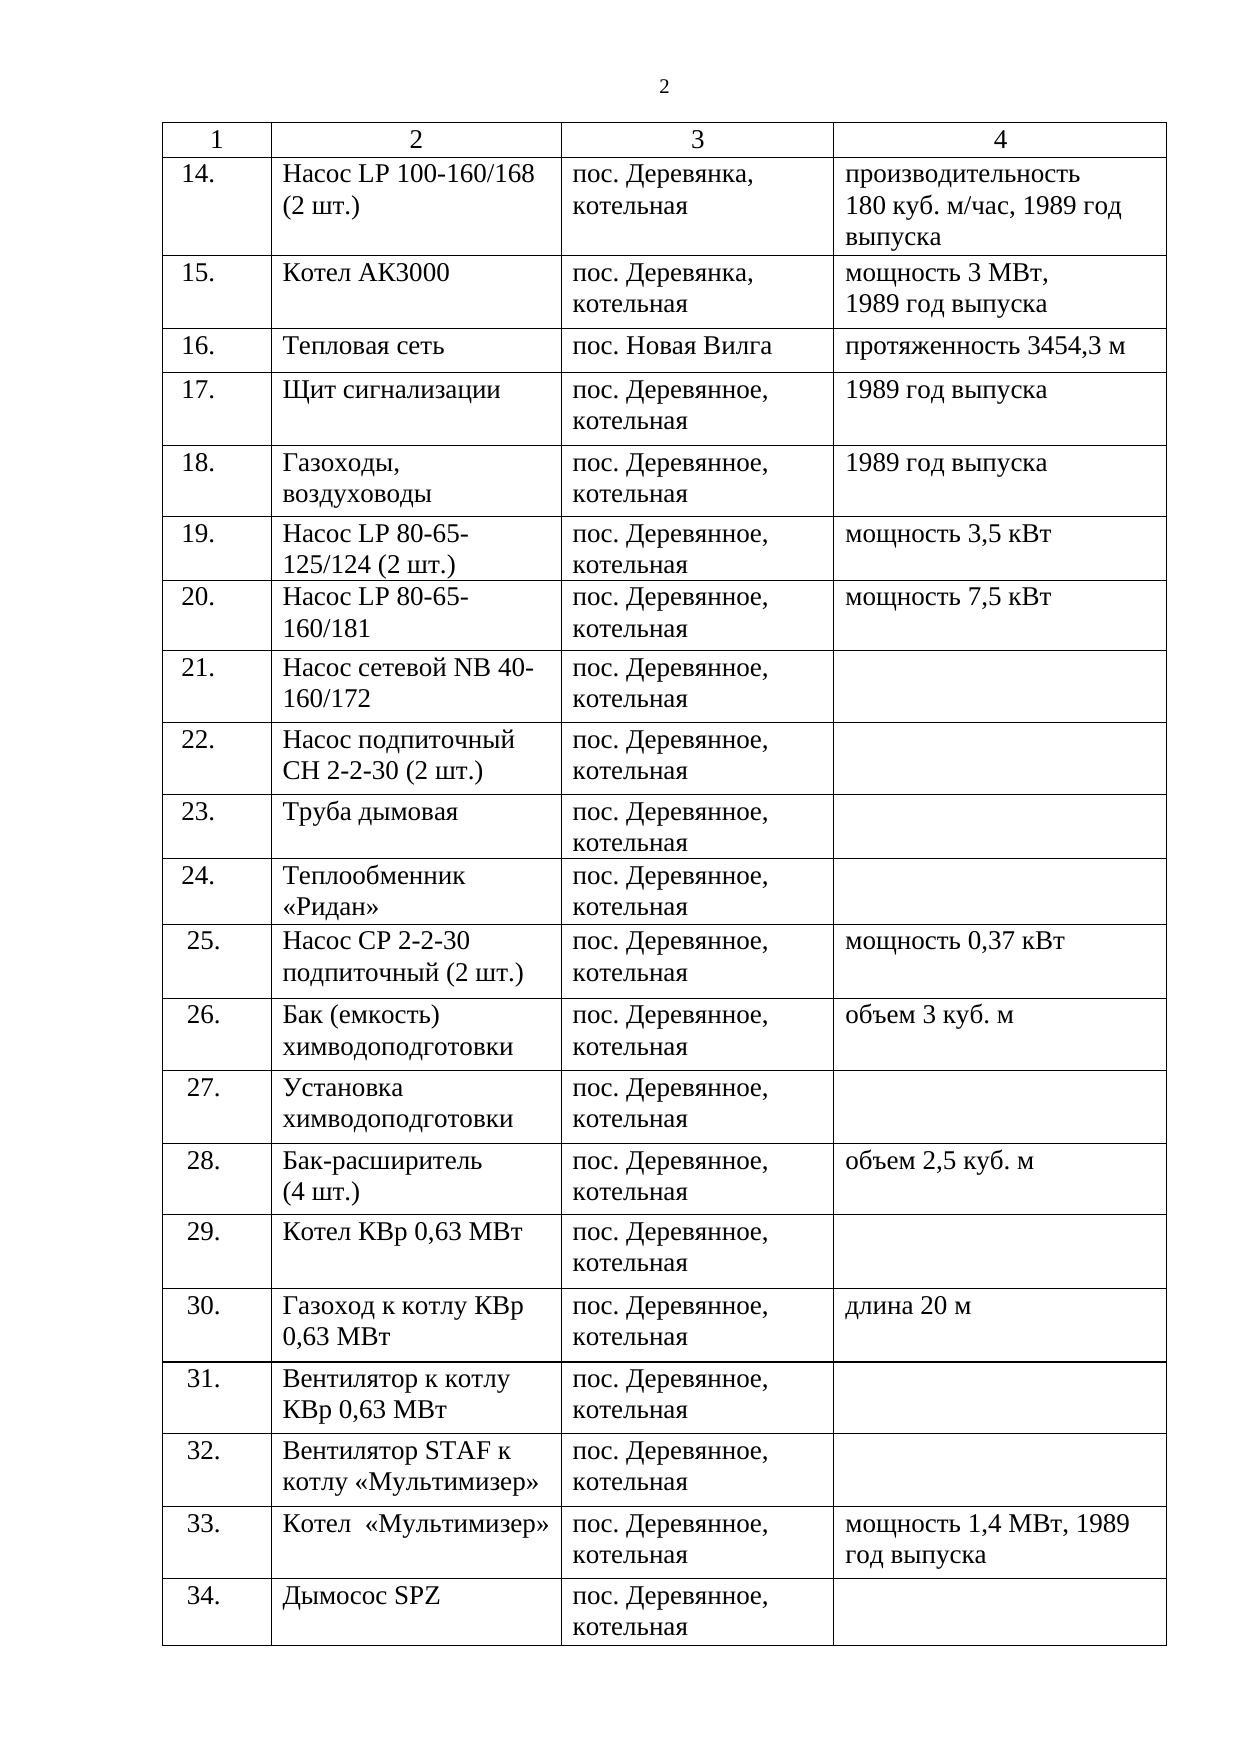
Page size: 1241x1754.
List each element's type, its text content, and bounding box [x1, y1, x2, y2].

table_cell Газоход к котлу КВр 0,63 МВт [272, 1289, 561, 1361]
table_cell [163, 651, 271, 722]
table_cell Котел КВр 0,63 МВт [272, 1215, 561, 1288]
table_cell Вентилятор к котлу КВр 0,63 МВт [272, 1363, 561, 1433]
table_header 2 [272, 123, 561, 157]
table_cell пос. Деревянное, котельная [562, 517, 833, 579]
table_cell мощность 7,5 кВт [834, 581, 1166, 649]
table_cell [163, 373, 271, 445]
table_cell [163, 1507, 271, 1578]
table_cell Тепловая сеть [272, 329, 561, 372]
table_cell Насос LP 80-65-125/124 (2 шт.) [272, 517, 561, 579]
table_cell 1989 год выпуска [834, 446, 1166, 516]
table_cell [834, 1363, 1166, 1433]
table_cell пос. Деревянное, котельная [562, 859, 833, 923]
table_cell [163, 158, 271, 255]
table_cell пос. Деревянное, котельная [562, 1289, 833, 1361]
table_cell пос. Деревянное, котельная [562, 1507, 833, 1578]
table_cell объем [834, 999, 1166, 1069]
table_cell протяженность [834, 329, 1166, 372]
table_cell [163, 329, 271, 372]
table_cell пос. Деревянное, котельная [562, 999, 833, 1069]
table_cell пос. Деревянное, котельная [562, 795, 833, 858]
table_cell [163, 517, 271, 579]
table_cell [163, 1434, 271, 1506]
table_cell длина [834, 1289, 1166, 1361]
table_cell [163, 581, 271, 649]
table_cell пос. Деревянное, котельная [562, 723, 833, 794]
table_cell Теплообменник «Ридан» [272, 859, 561, 923]
table_cell Насос LP 100-160/168 (2 шт.) [272, 158, 561, 255]
table_cell пос. Деревянное, котельная [562, 446, 833, 516]
table_cell [834, 651, 1166, 722]
table_cell [163, 1363, 271, 1433]
table_cell Труба дымовая [272, 795, 561, 858]
table_cell [834, 723, 1166, 794]
table_cell пос. Новая Вилга [562, 329, 833, 372]
table_cell Установка химводоподготовки [272, 1071, 561, 1143]
table_cell [834, 859, 1166, 923]
table_cell объем [834, 1144, 1166, 1214]
table_cell [163, 1579, 271, 1645]
table_cell пос. Деревянное, котельная [562, 1144, 833, 1214]
table_cell [163, 925, 271, 997]
table_cell [163, 1215, 271, 1288]
table_cell [163, 1289, 271, 1361]
table_cell пос. Деревянное, котельная [562, 1071, 833, 1143]
table_cell Насос LP 80-65-160/181 [272, 581, 561, 649]
table_cell [834, 795, 1166, 858]
table_cell Газоходы, воздуховоды [272, 446, 561, 516]
table_cell [163, 256, 271, 328]
table_header 3 [562, 123, 833, 157]
table_cell мощность 3 МВт, 1989 год выпуска [834, 256, 1166, 328]
table_cell [163, 999, 271, 1069]
table_cell [163, 1144, 271, 1214]
table_cell [163, 446, 271, 516]
table_cell Бак (емкость) химводоподготовки [272, 999, 561, 1069]
table_cell Насос подпиточный CH 2-2-30 (2 шт.) [272, 723, 561, 794]
table_cell пос. Деревянка, котельная [562, 158, 833, 255]
table_cell пос. Деревянное, котельная [562, 925, 833, 997]
table_header 1 [163, 123, 271, 157]
table_cell пос. Деревянное, котельная [562, 1434, 833, 1506]
table_cell [163, 795, 271, 858]
table_cell мощность 3,5 кВт [834, 517, 1166, 579]
table_cell [834, 1434, 1166, 1506]
table_cell [163, 723, 271, 794]
table_cell Бак-расширитель (4 шт.) [272, 1144, 561, 1214]
table_cell пос. Деревянное, котельная [562, 651, 833, 722]
table_cell [163, 1071, 271, 1143]
table_header 4 [834, 123, 1166, 157]
table_cell Котел «Мультимизер» [272, 1507, 561, 1578]
table_cell Дымосос SPZ [272, 1579, 561, 1645]
table_cell 1989 год выпуска [834, 373, 1166, 445]
table_cell Насос СР 2-2-30 подпиточный (2 шт.) [272, 925, 561, 997]
table_cell производительность 180 куб. м/час, 1989 год выпуска [834, 158, 1166, 255]
table_cell Щит сигнализации [272, 373, 561, 445]
table_cell [834, 1071, 1166, 1143]
table_cell Насос сетевой NB 40-160/172 [272, 651, 561, 722]
table_cell мощность 0,37 кВт [834, 925, 1166, 997]
table_cell мощность 1,4 МВт, 1989 год выпуска [834, 1507, 1166, 1578]
table_cell пос. Деревянка, котельная [562, 256, 833, 328]
table_cell пос. Деревянное, котельная [562, 373, 833, 445]
table_cell пос. Деревянное, котельная [562, 1363, 833, 1433]
table_cell пос. Деревянное, котельная [562, 1579, 833, 1645]
table_cell [834, 1579, 1166, 1645]
table_cell пос. Деревянное, котельная [562, 581, 833, 649]
table_cell пос. Деревянное, котельная [562, 1215, 833, 1288]
table_cell Котел АК3000 [272, 256, 561, 328]
table_cell Вентилятор STAF к котлу «Мультимизер» [272, 1434, 561, 1506]
table_cell [163, 859, 271, 923]
table_cell [834, 1215, 1166, 1288]
